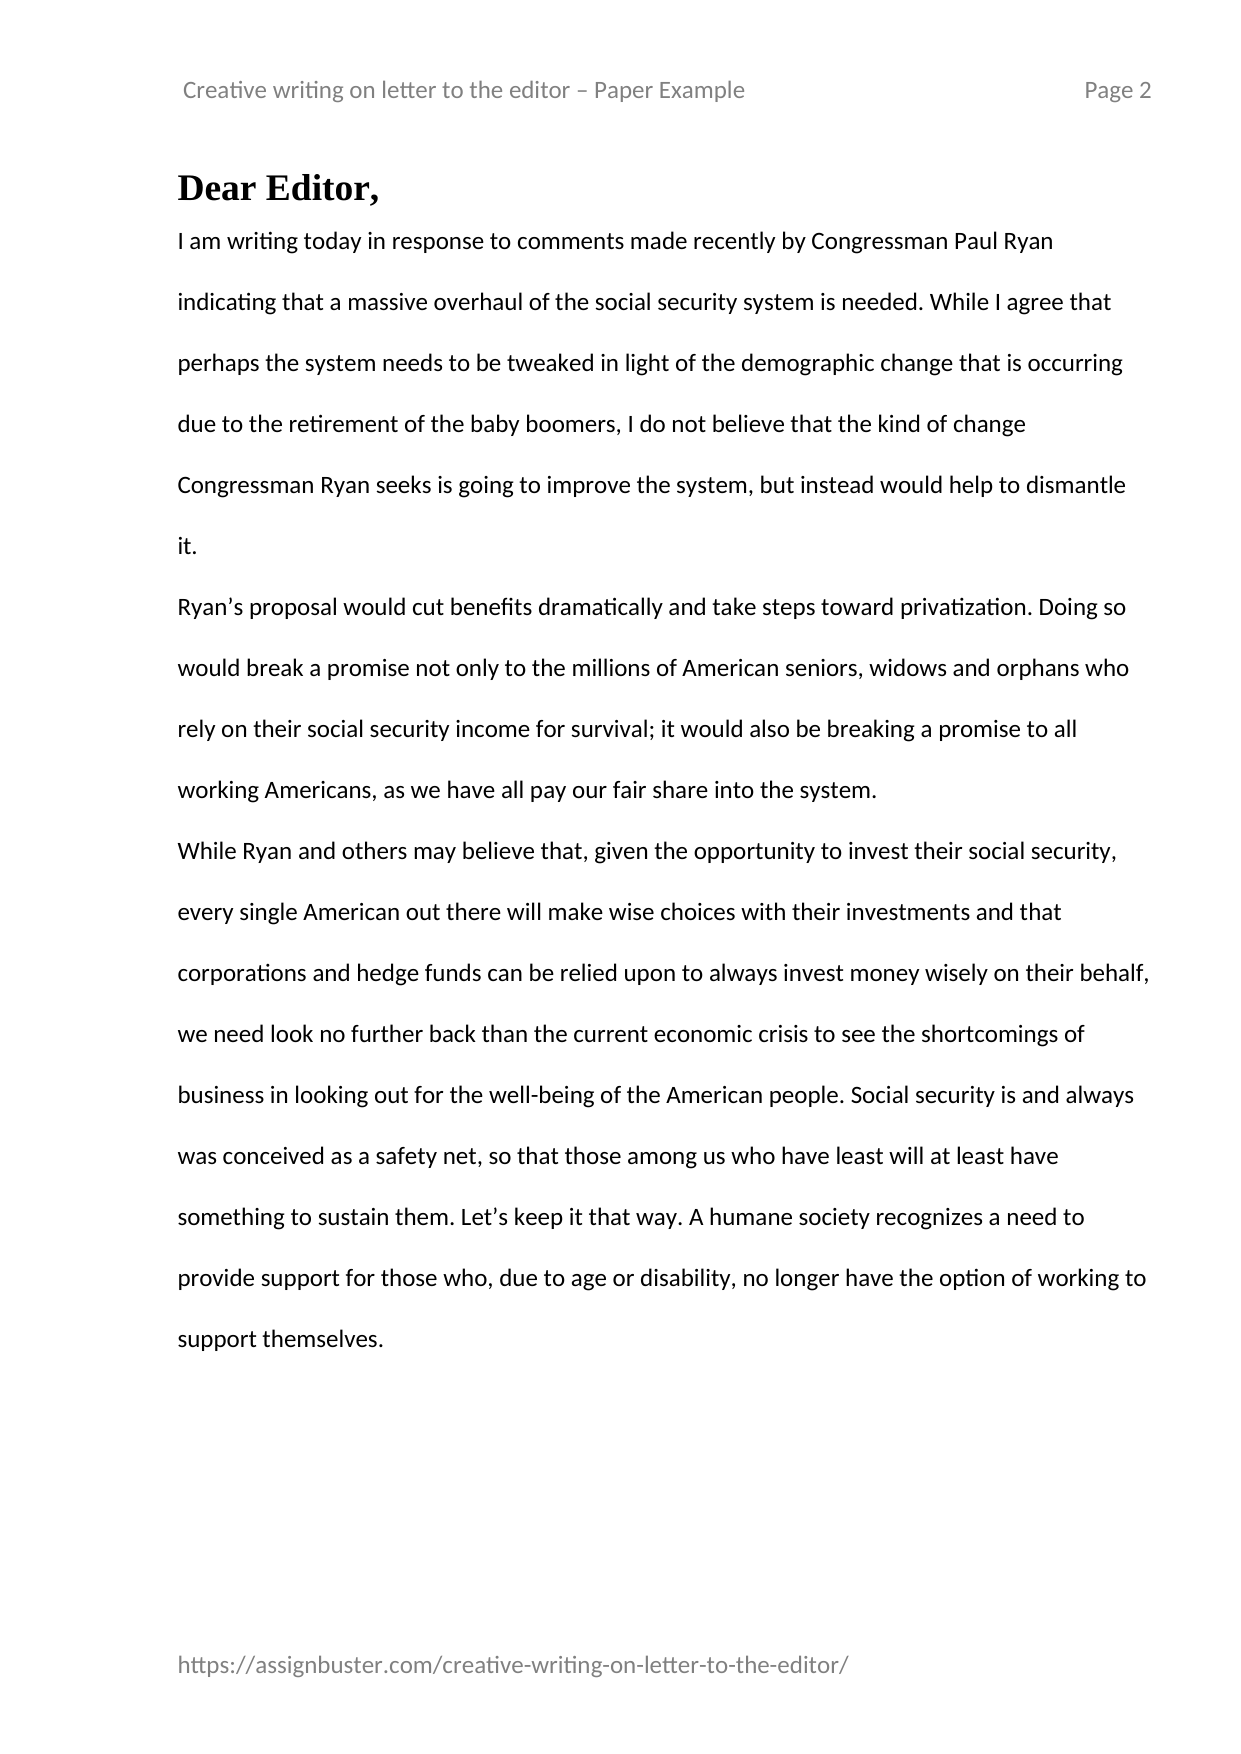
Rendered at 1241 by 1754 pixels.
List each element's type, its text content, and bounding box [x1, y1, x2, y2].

text I am writing today in response to comments made recently by Congressman Paul Ryan indicating that a massive overhaul of the social security system is needed. While I agree that perhaps the system needs to be tweaked in light of the demographic change that is occurring due to the retirement of the baby boomers, I do not believe that the kind of change Congressman Ryan seeks is going to improve the system, but instead would help to dismantle it. Ryan’s proposal would cut benefits dramatically and take steps toward privatization. Doing so would break a promise not only to the millions of American seniors, widows and orphans who rely on their social security income for survival; it would also be breaking a promise to all working Americans, as we have all pay our fair share into the system. While Ryan and others may believe that, given the opportunity to invest their social security, every single American out there will make wise choices with their investments and that corporations and hedge funds can be relied upon to always invest money wisely on their behalf, we need look no further back than the current economic crisis to see the shortcomings of business in looking out for the well-being of the American people. Social security is and always was conceived as a safety net, so that those among us who have least will at least have something to sustain them. Let’s keep it that way. A humane society recognizes a need to provide support for those who, due to age or disability, no longer have the option of working to support themselves. [177, 225, 1152, 1354]
subtitle Dear Editor, [177, 166, 1152, 209]
